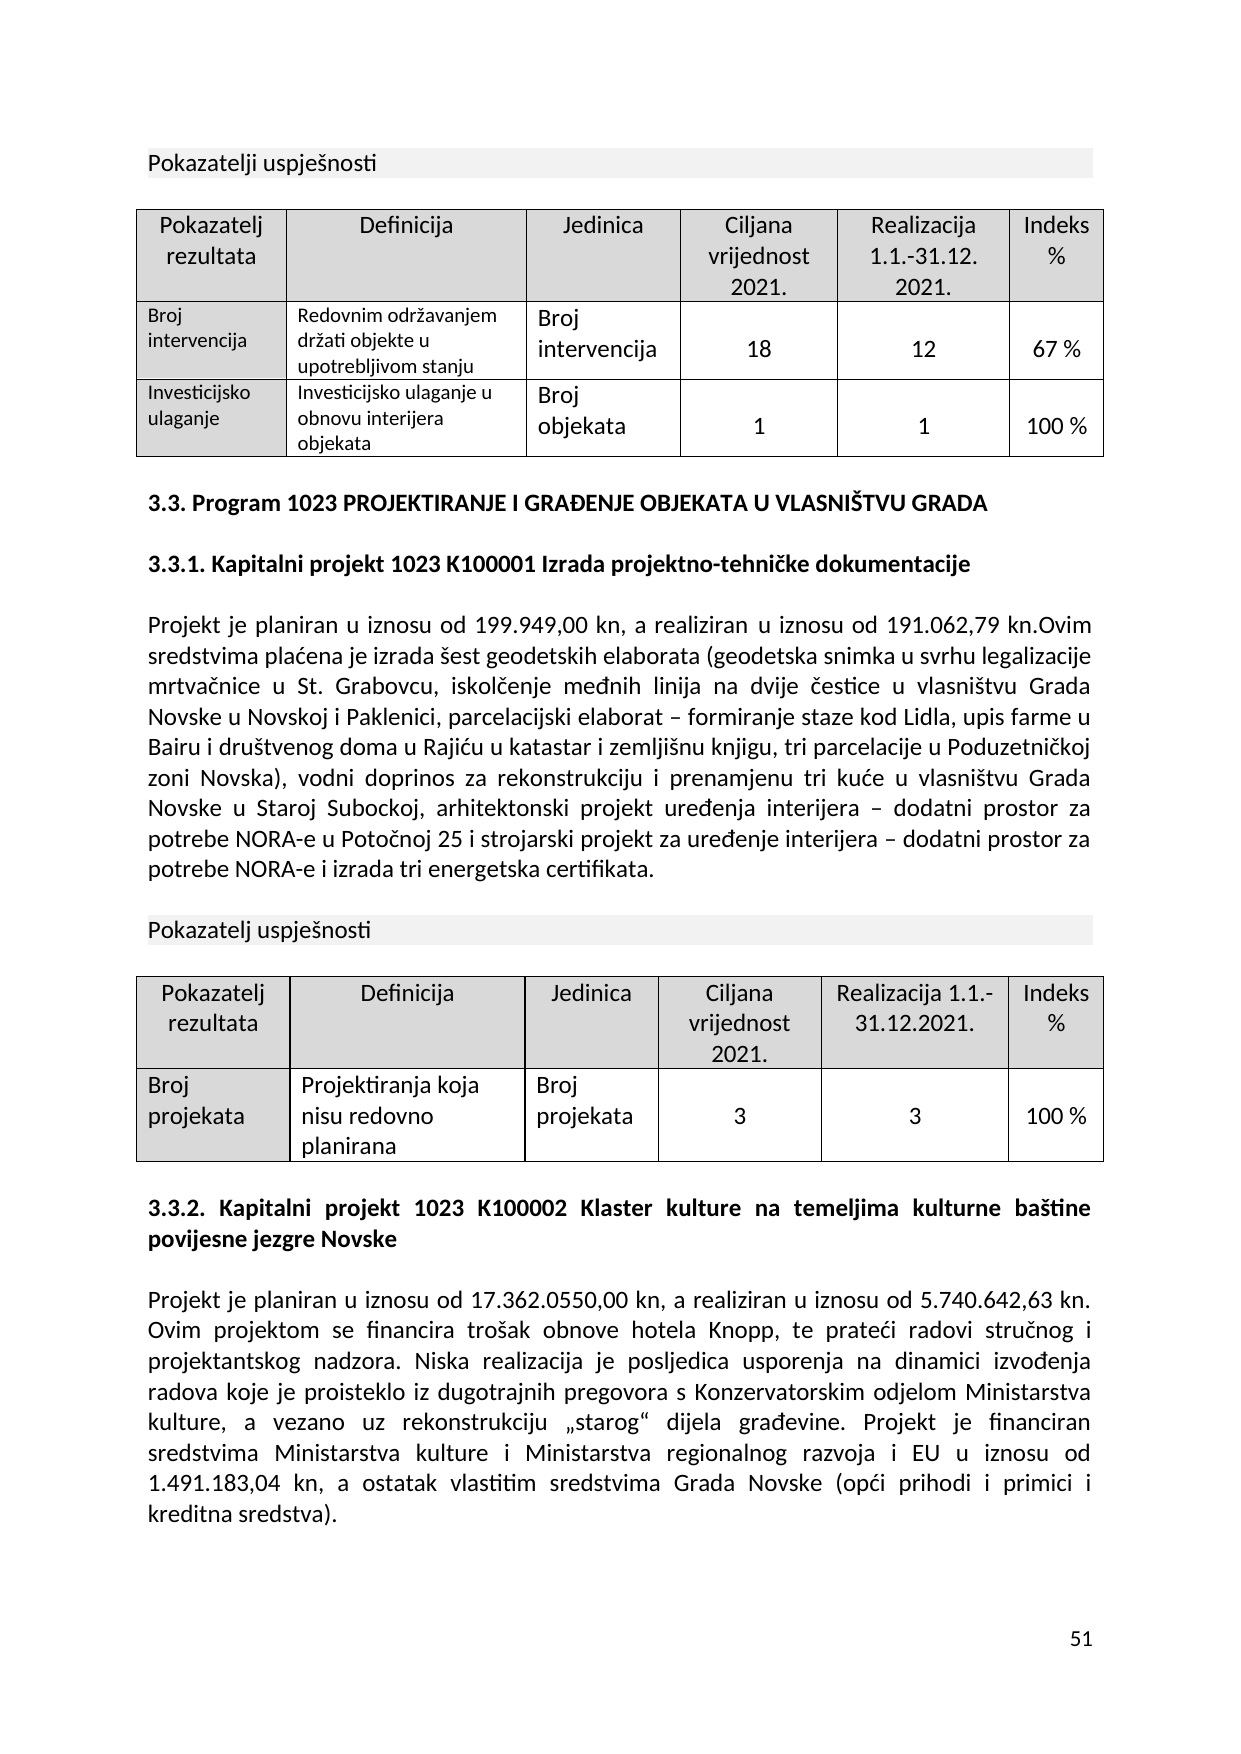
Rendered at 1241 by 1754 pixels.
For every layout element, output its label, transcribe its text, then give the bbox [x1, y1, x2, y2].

text Projekt je planiran u iznosu od 199.949,00 kn, a realiziran u iznosu od 191.062,79 kn.Ovim sredstvima plaćena je izrada šest geodetskih elaborata (geodetska snimka u svrhu legalizacije mrtvačnice u St. Grabovcu, iskolčenje međnih linija na dvije čestice u vlasništvu Grada Novske u Novskoj i Paklenici, parcelacijski elaborat – formiranje staze kod Lidla, upis farme u Bairu i društvenog doma u Rajiću u katastar i zemljišnu knjigu, tri parcelacije u Poduzetničkoj zoni Novska), vodni doprinos za rekonstrukciju i prenamjenu tri kuće u vlasništvu Grada Novske u Staroj Subockoj, arhitektonski projekt uređenja interijera – dodatni prostor za potrebe NORA-e u Potočnoj 25 i strojarski projekt za uređenje interijera – dodatni prostor za potrebe NORA-e i izrada tri energetska certifikata. [148, 609, 1093, 884]
table_header Pokazatelj rezultata [137, 977, 289, 1068]
table_cell Broj objekata [527, 380, 680, 456]
text 3.3.1. Kapitalni projekt 1023 K100001 Izrada projektno-tehničke dokumentacije [148, 548, 1093, 579]
table_cell Broj intervencija [527, 302, 680, 378]
text 3.3. Program 1023 PROJEKTIRANJE I GRAĐENJE OBJEKATA U VLASNIŠTVU GRADA [148, 487, 1093, 518]
table_cell 18 [681, 302, 837, 378]
table_cell 12 [838, 302, 1009, 378]
table_cell 3 [822, 1069, 1008, 1161]
text Pokazatelj uspješnosti [148, 915, 1093, 945]
table_header Realizacija 1.1.-31.12.2021. [822, 977, 1008, 1068]
table_header Definicija [291, 977, 524, 1068]
table_header Indeks % [1010, 210, 1103, 301]
table_header Indeks % [1009, 977, 1103, 1068]
text 3.3.2. Kapitalni projekt 1023 K100002 Klaster kulture na temeljima kulturne baštine povijesne jezgre Novske [148, 1192, 1093, 1253]
table_cell Broj projekata [137, 1069, 289, 1161]
table_header Jedinica [526, 977, 658, 1068]
text Projekt je planiran u iznosu od 17.362.0550,00 kn, a realiziran u iznosu od 5.740.642,63 kn. Ovim projektom se financira trošak obnove hotela Knopp, te prateći radovi stručnog i projektantskog nadzora. Niska realizacija je posljedica usporenja na dinamici izvođenja radova koje je proisteklo iz dugotrajnih pregovora s Konzervatorskim odjelom Ministarstva kulture, a vezano uz rekonstrukciju „starog“ dijela građevine. Projekt je financiran sredstvima Ministarstva kulture i Ministarstva regionalnog razvoja i EU u iznosu od 1.491.183,04 kn, a ostatak vlastitim sredstvima Grada Novske (opći prihodi i primici i kreditna sredstva). [148, 1284, 1093, 1528]
table_cell Projektiranja koja nisu redovno planirana [291, 1069, 524, 1161]
table_cell 100 % [1009, 1069, 1103, 1161]
table_cell Investicijsko ulaganje [137, 380, 286, 456]
table_cell Broj projekata [526, 1069, 658, 1161]
table_cell Investicijsko ulaganje u obnovu interijera objekata [287, 380, 526, 456]
table_cell 1 [838, 380, 1009, 456]
table_cell Broj intervencija [137, 302, 286, 378]
table_cell 1 [681, 380, 837, 456]
table_cell Redovnim održavanjem držati objekte u upotrebljivom stanju [287, 302, 526, 378]
table_header Pokazatelj rezultata [137, 210, 286, 301]
table_cell 3 [659, 1069, 821, 1161]
table_header Realizacija 1.1.-31.12. 2021. [838, 210, 1009, 301]
text Pokazatelji uspješnosti [148, 148, 1093, 178]
table_cell 100 % [1010, 380, 1103, 456]
table_header Ciljana vrijednost 2021. [659, 977, 821, 1068]
table_header Jedinica [527, 210, 680, 301]
table_header Ciljana vrijednost 2021. [681, 210, 837, 301]
table_header Definicija [287, 210, 526, 301]
table_cell 67 % [1010, 302, 1103, 378]
